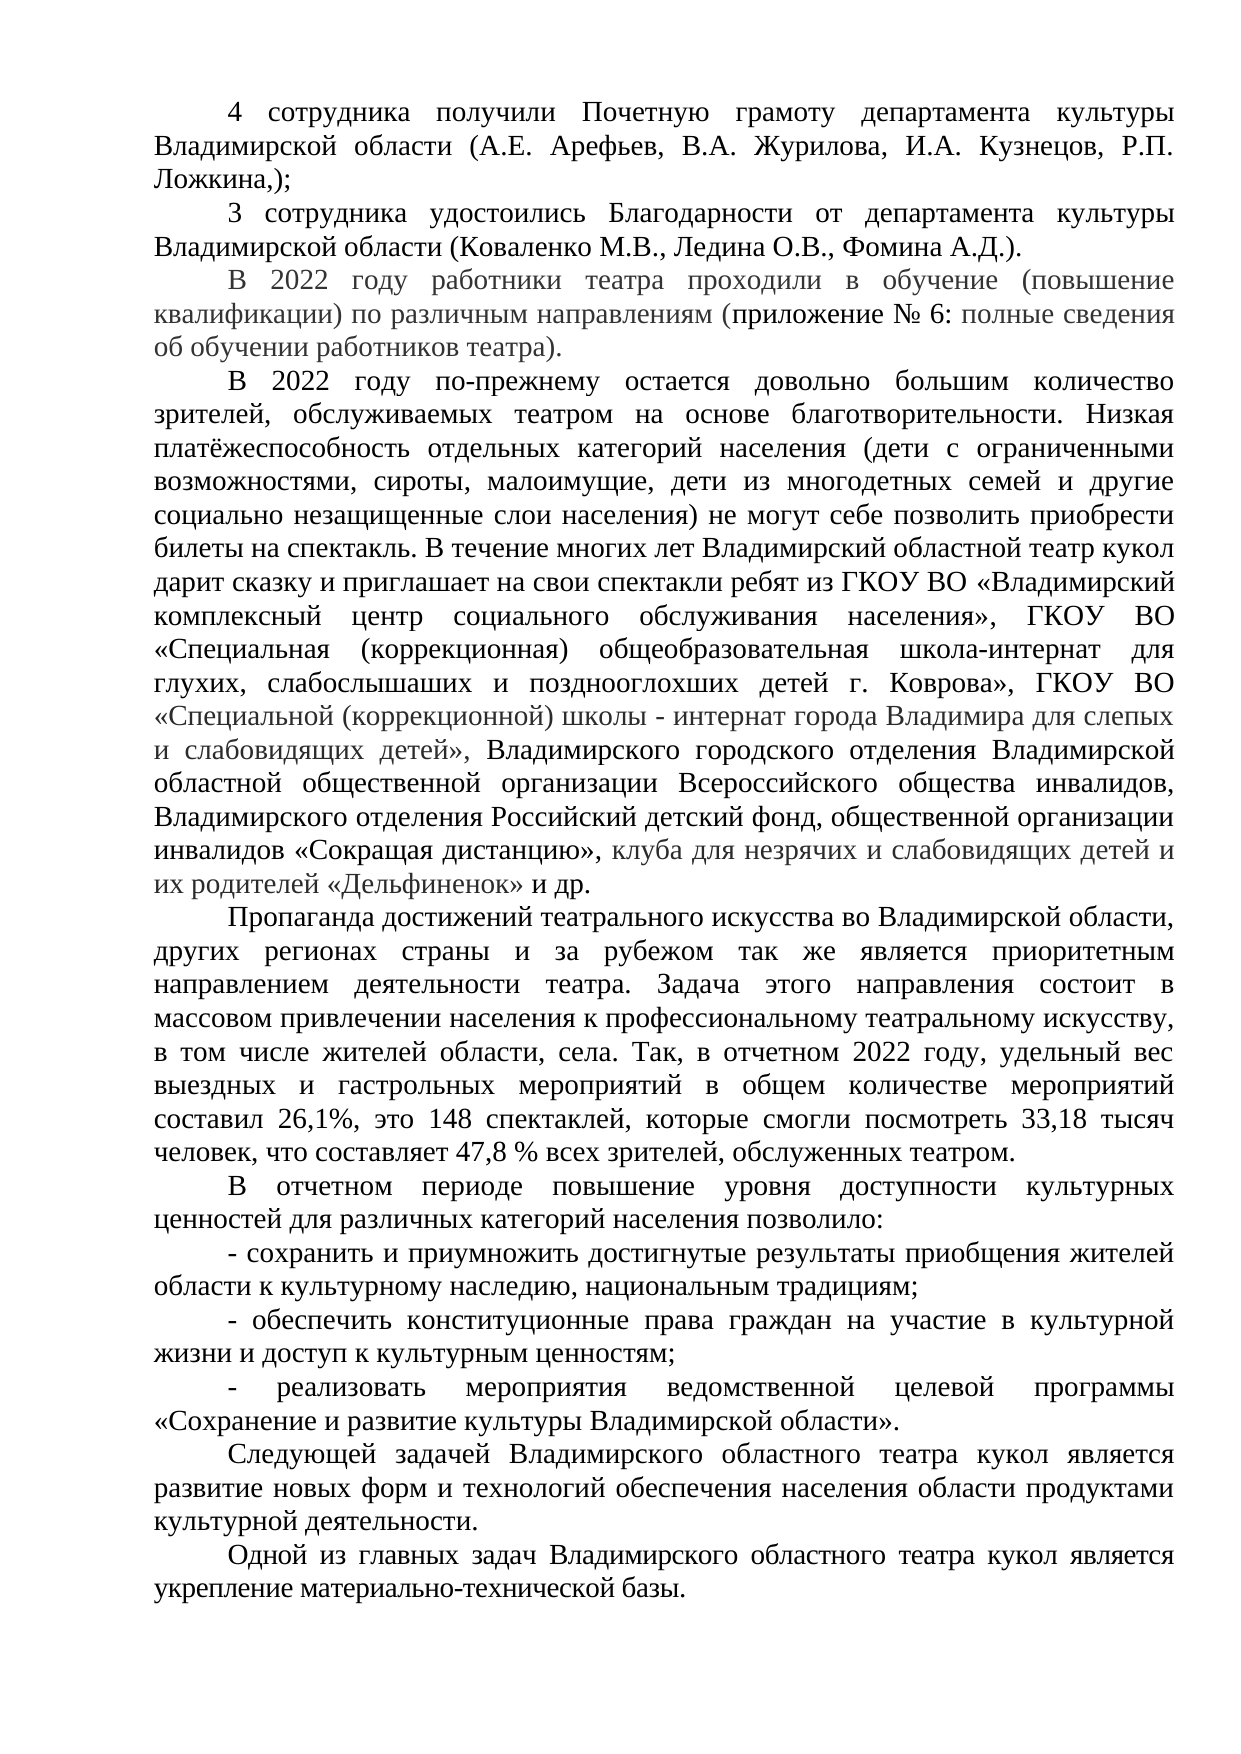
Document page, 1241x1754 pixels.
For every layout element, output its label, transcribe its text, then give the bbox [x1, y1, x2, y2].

text 3 сотрудника удостоились Благодарности от департамента культуры Владимирской области (Коваленко М.В., Ледина О.В., Фомина А.Д.). [153, 195, 1175, 262]
text - сохранить и приумножить достигнутые результаты приобщения жителей области к культурному наследию, национальным традициям; [153, 1235, 1175, 1302]
text Пропаганда достижений театрального искусства во Владимирской области, других регионах страны и за рубежом так же является приоритетным направлением деятельности театра. Задача этого направления состоит в массовом привлечении населения к профессиональному театральному искусству, в том числе жителей области, села. Так, в отчетном 2022 году, удельный вес выездных и гастрольных мероприятий в общем количестве мероприятий составил 26,1%, это 148 спектаклей, которые смогли посмотреть 33,18 тысяч человек, что составляет 47,8 % всех зрителей, обслуженных театром. [153, 899, 1175, 1168]
text В 2022 году работники театра проходили в обучение (повышение квалификации) по различным направлениям (приложение № 6: полные сведения об обучении работников театра). [153, 262, 1175, 363]
text Одной из главных задач Владимирского областного театра кукол является укрепление материально-технической базы. [153, 1537, 1175, 1604]
text - реализовать мероприятия ведомственной целевой программы «Сохранение и развитие культуры Владимирской области». [153, 1369, 1175, 1436]
text Следующей задачей Владимирского областного театра кукол является развитие новых форм и технологий обеспечения населения области продуктами культурной деятельности. [153, 1436, 1175, 1537]
list В 2022 году по-прежнему остается довольно большим количество зрителей, обслуживаемых театром на основе благотворительности. Низкая платёжеспособность отдельных категорий населения (дети с ограниченными возможностями, сироты, малоимущие, дети из многодетных семей и другие социально незащищенные слои населения) не могут себе позволить приобрести билеты на спектакль. В течение многих лет Владимирский областной театр кукол дарит сказку и приглашает на свои спектакли ребят из ГКОУ ВО «Владимирский комплексный центр социального обслуживания населения», ГКОУ ВО «Специальная (коррекционная) общеобразовательная школа-интернат для глухих, слабослышаших и позднооглохших детей г. Коврова», ГКОУ ВО «Специальной (коррекционной) школы - интернат города Владимира для слепых и слабовидящих детей», Владимирского городского отделения Владимирской областной общественной организации Всероссийского общества инвалидов, Владимирского отделения Российский детский фонд, общественной организации инвалидов «Сокращая дистанцию», клуба для незрячих и слабовидящих детей и их родителей «Дельфиненок» и др. [153, 363, 1175, 590]
text 4 сотрудника получили Почетную грамоту департамента культуры Владимирской области (А.Е. Арефьев, В.А. Журилова, И.А. Кузнецов, Р.П. Ложкина,); [153, 94, 1175, 195]
text В отчетном периоде повышение уровня доступности культурных ценностей для различных категорий населения позволило: [153, 1168, 1175, 1235]
list В 2022 году по-прежнему остается довольно большим количество зрителей, обслуживаемых театром на основе благотворительности. Низкая платёжеспособность отдельных категорий населения (дети с ограниченными возможностями, сироты, малоимущие, дети из многодетных семей и другие социально незащищенные слои населения) не могут себе позволить приобрести билеты на спектакль. В течение многих лет Владимирский областной театр кукол дарит сказку и приглашает на свои спектакли ребят из ГКОУ ВО «Владимирский комплексный центр социального обслуживания населения», ГКОУ ВО «Специальная (коррекционная) общеобразовательная школа-интернат для глухих, слабослышаших и позднооглохших детей г. Коврова», ГКОУ ВО «Специальной (коррекционной) школы - интернат города Владимира для слепых и слабовидящих детей», Владимирского городского отделения Владимирской областной общественной организации Всероссийского общества инвалидов, Владимирского отделения Российский детский фонд, общественной организации инвалидов «Сокращая дистанцию», клуба для незрячих и слабовидящих детей и их родителей «Дельфиненок» и др. [153, 564, 1175, 899]
text - обеспечить конституционные права граждан на участие в культурной жизни и доступ к культурным ценностям; [153, 1302, 1175, 1369]
